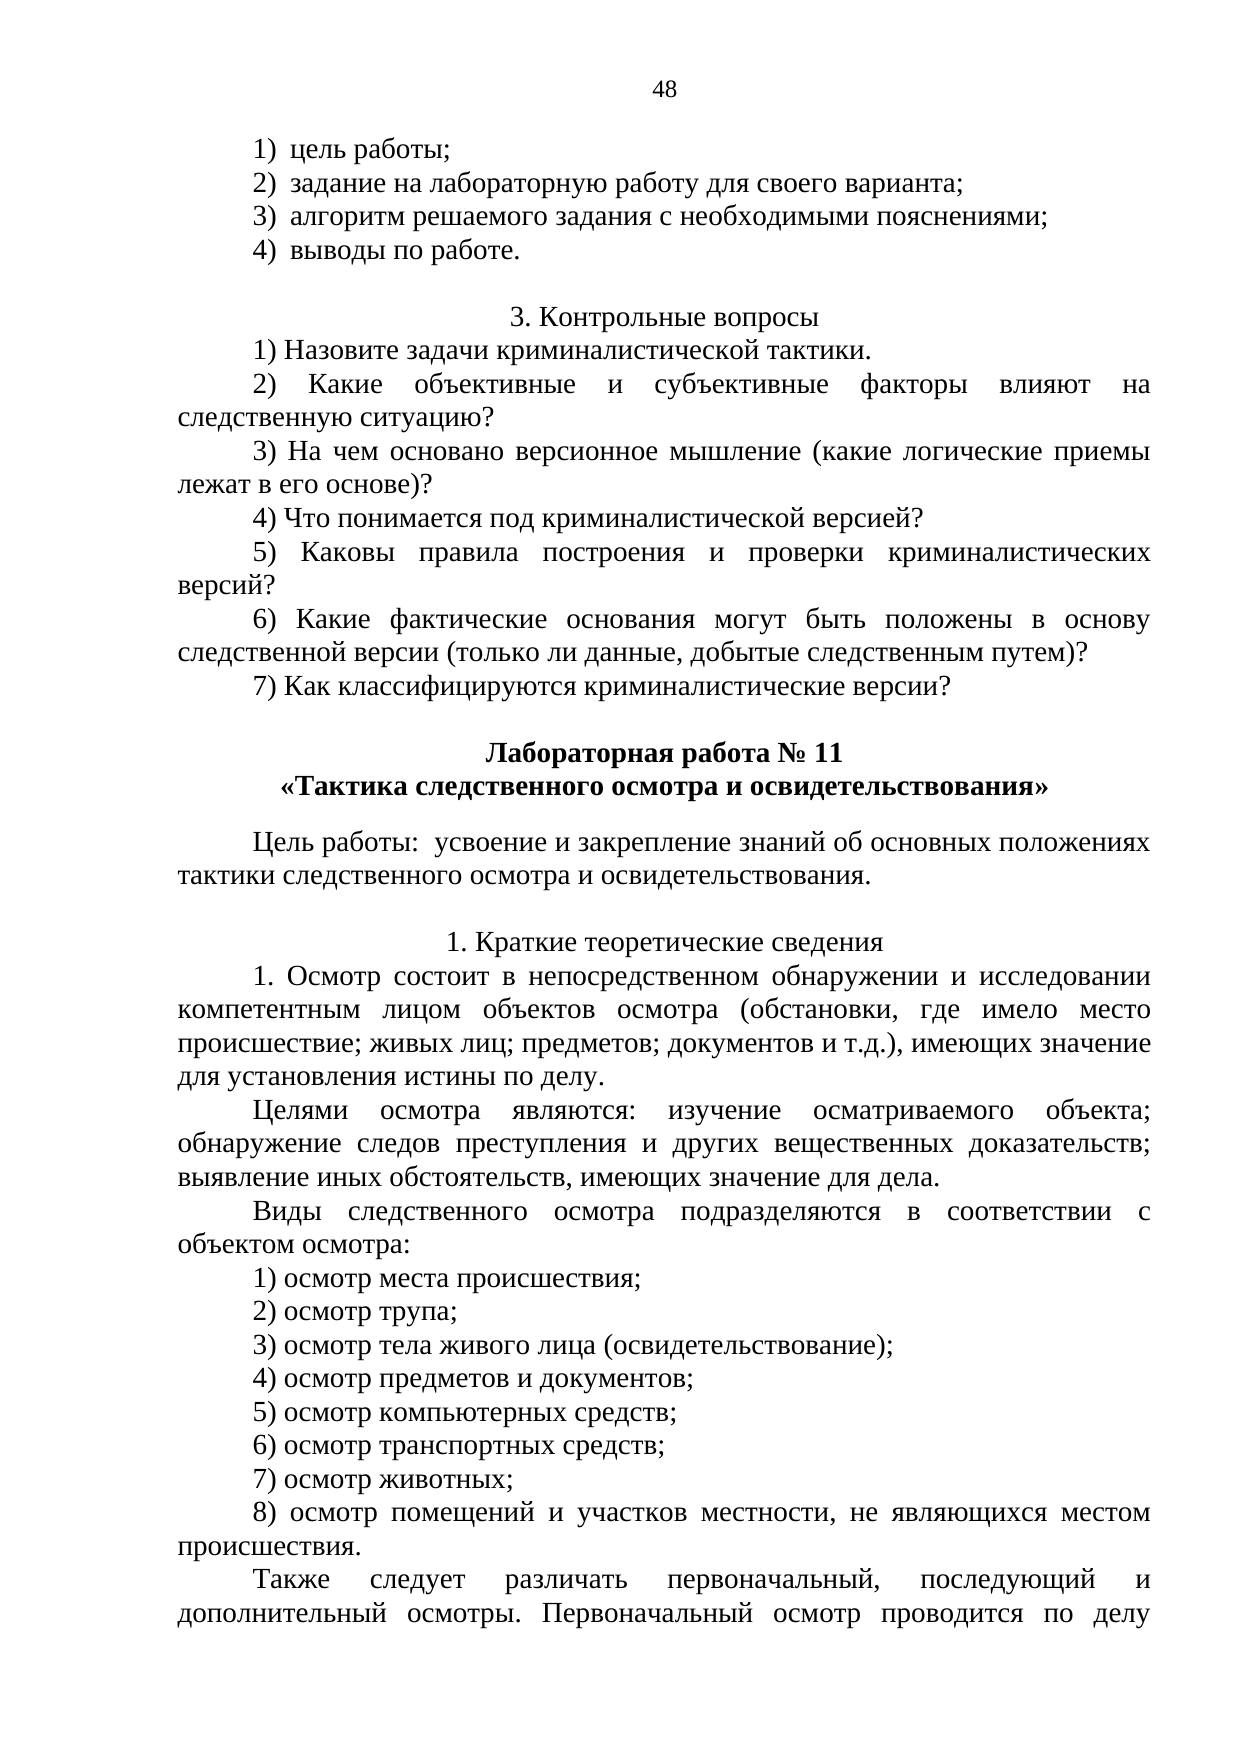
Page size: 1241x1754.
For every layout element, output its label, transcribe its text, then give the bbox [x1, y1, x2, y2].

text Виды следственного осмотра подразделяются в соответствии с объектом осмотра: [177, 1193, 1152, 1260]
text 3. Контрольные вопросы [177, 299, 1152, 332]
text 5) Каковы правила построения и проверки криминалистических версий? [177, 534, 1152, 601]
text 2) осмотр трупа; [177, 1293, 1152, 1327]
text 5) осмотр компьютерных средств; [177, 1394, 1152, 1427]
text Цель работы: усвоение и закрепление знаний об основных положениях тактики следственного осмотра и освидетельствования. [177, 824, 1152, 891]
text 1) осмотр места происшествия; [177, 1260, 1152, 1293]
text 7) осмотр животных; [177, 1461, 1152, 1494]
text 6) Какие фактические основания могут быть положены в основу следственной версии (только ли данные, добытые следственным путем)? [177, 601, 1152, 668]
list задание на лабораторную работу для своего варианта; [177, 165, 1152, 198]
text 2) Какие объективные и субъективные факторы влияют на следственную ситуацию? [177, 366, 1152, 433]
text 7) Как классифицируются криминалистические версии? [177, 668, 1152, 701]
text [177, 1562, 1152, 1629]
text 3) На чем основано версионное мышление (какие логические приемы лежат в его основе)? [177, 433, 1152, 500]
text 1. Краткие теоретические сведения [177, 924, 1152, 958]
text 6) осмотр транспортных средств; [177, 1427, 1152, 1461]
text «Тактика следственного осмотра и освидетельствования» [177, 768, 1152, 802]
list выводы по работе. [177, 232, 1152, 265]
text 1. Осмотр состоит в непосредственном обнаружении и исследовании компетентным лицом объектов осмотра (обстановки, где имело место происшествие; живых лиц; предметов; документов и т.д.), имеющих значение для установления истины по делу. [177, 958, 1152, 1092]
list алгоритм решаемого задания с необходимыми пояснениями; [177, 198, 1152, 232]
text 1) Назовите задачи криминалистической тактики. [177, 332, 1152, 366]
text 8) осмотр помещений и участков местности, не являющихся местом происшествия. [177, 1494, 1152, 1562]
list цель работы; [177, 131, 1152, 165]
text Целями осмотра являются: изучение осматриваемого объекта; обнаружение следов преступления и других вещественных доказательств; выявление иных обстоятельств, имеющих значение для дела. [177, 1092, 1152, 1193]
text 4) осмотр предметов и документов; [177, 1360, 1152, 1394]
text Лабораторная работа № 11 [177, 735, 1152, 768]
text 4) Что понимается под криминалистической версией? [177, 500, 1152, 534]
text 3) осмотр тела живого лица (освидетельствование); [177, 1327, 1152, 1360]
